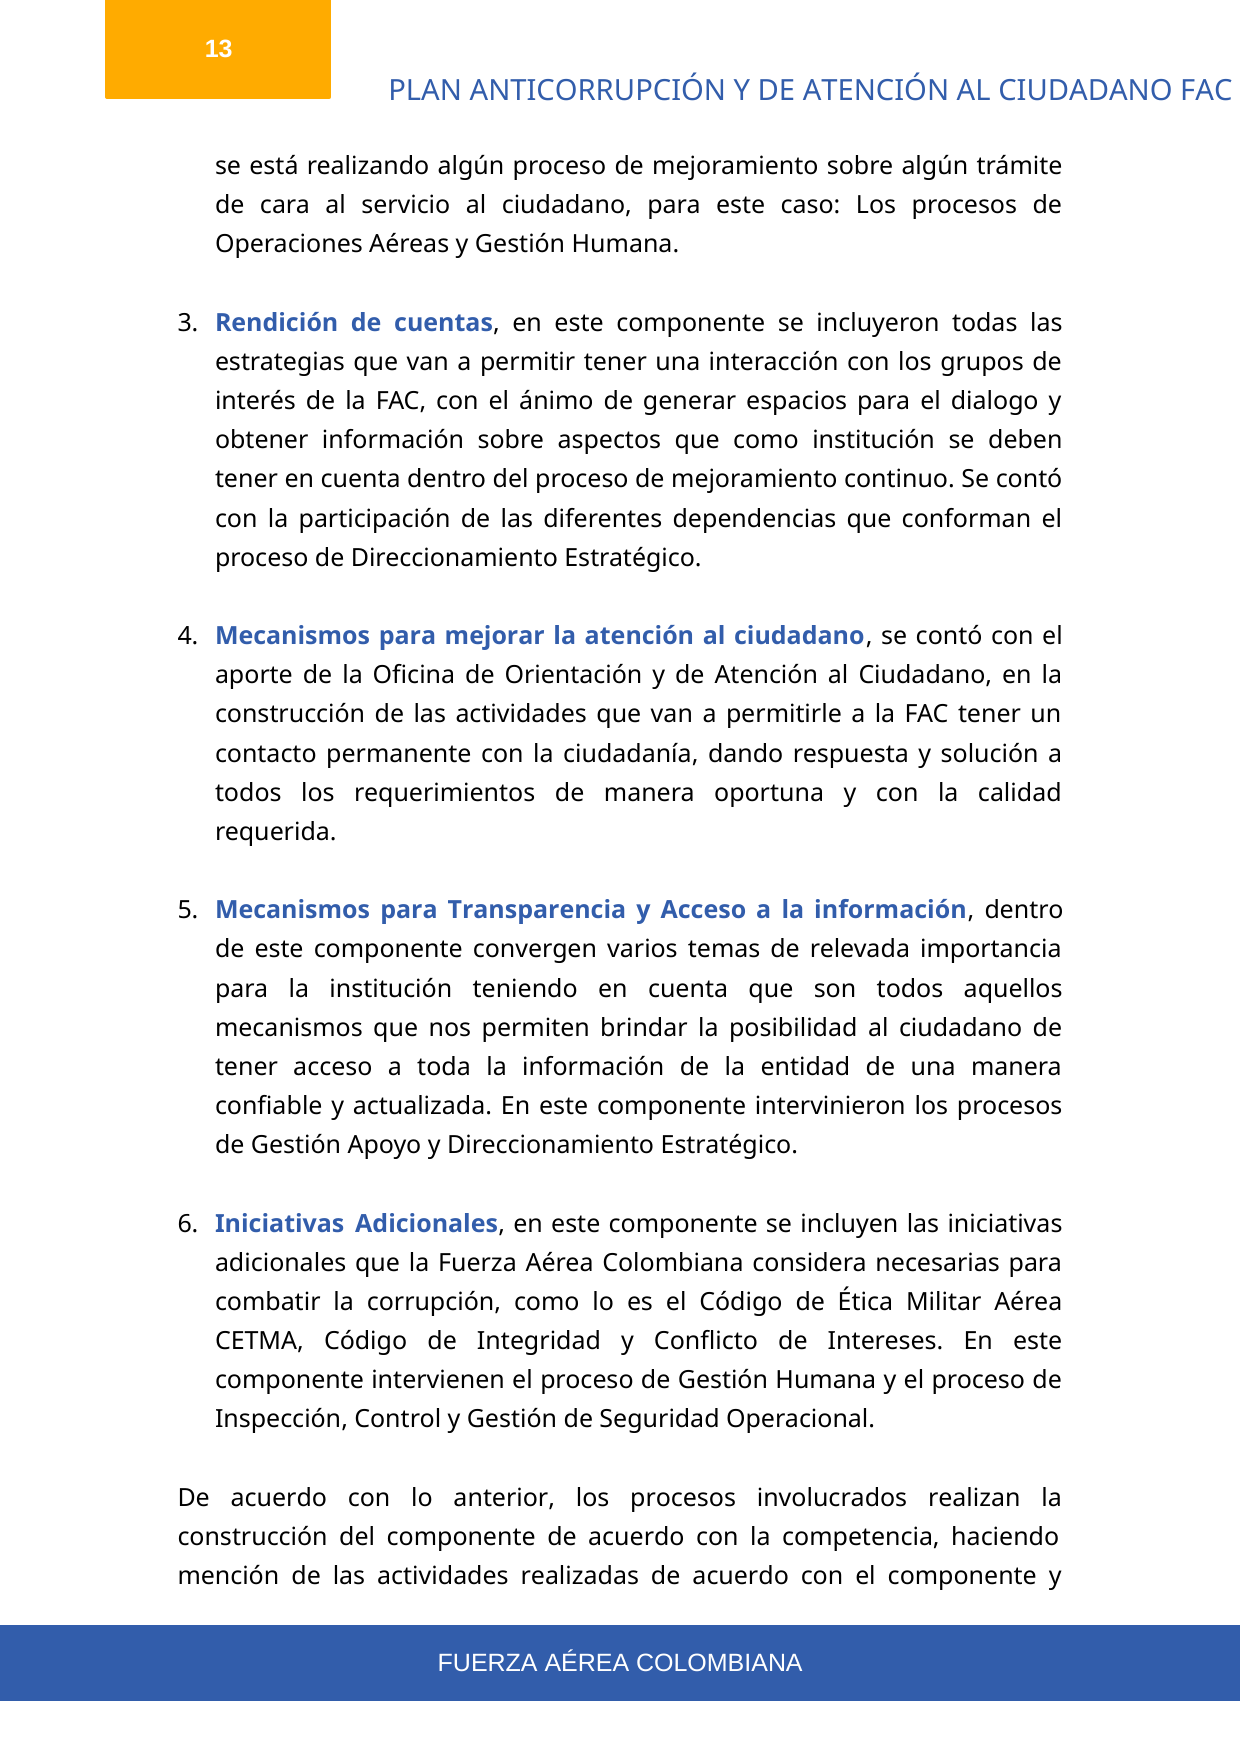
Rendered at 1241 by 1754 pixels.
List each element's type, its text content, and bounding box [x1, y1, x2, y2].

list Rendición de cuentas, en este componente se incluyeron todas las estrategias que van a permitir tener una interacción con los grupos de interés de la FAC, con el ánimo de generar espacios para el dialogo y obtener información sobre aspectos que como institución se deben tener en cuenta dentro del proceso de mejoramiento continuo. Se contó con la participación de las diferentes dependencias que conforman el proceso de Direccionamiento Estratégico. [177, 304, 1063, 573]
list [177, 148, 1063, 260]
list Mecanismos para mejorar la atención al ciudadano, se contó con el aporte de la Oficina de Orientación y de Atención al Ciudadano, en la construcción de las actividades que van a permitirle a la FAC tener un contacto permanente con la ciudadanía, dando respuesta y solución a todos los requerimientos de manera oportuna y con la calidad requerida. [177, 618, 1063, 848]
list Mecanismos para Transparencia y Acceso a la información, dentro de este componente convergen varios temas de relevada importancia para la institución teniendo en cuenta que son todos aquellos mecanismos que nos permiten brindar la posibilidad al ciudadano de tener acceso a toda la información de la entidad de una manera confiable y actualizada. En este componente intervinieron los procesos de Gestión Apoyo y Direccionamiento Estratégico. [177, 892, 1063, 1161]
list Iniciativas Adicionales, en este componente se incluyen las iniciativas adicionales que la Fuerza Aérea Colombiana considera necesarias para combatir la corrupción, como lo es el Código de Ética Militar Aérea CETMA, Código de Integridad y Conflicto de Intereses. En este componente intervienen el proceso de Gestión Humana y el proceso de Inspección, Control y Gestión de Seguridad Operacional. [177, 1205, 1063, 1435]
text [177, 1479, 1063, 1592]
